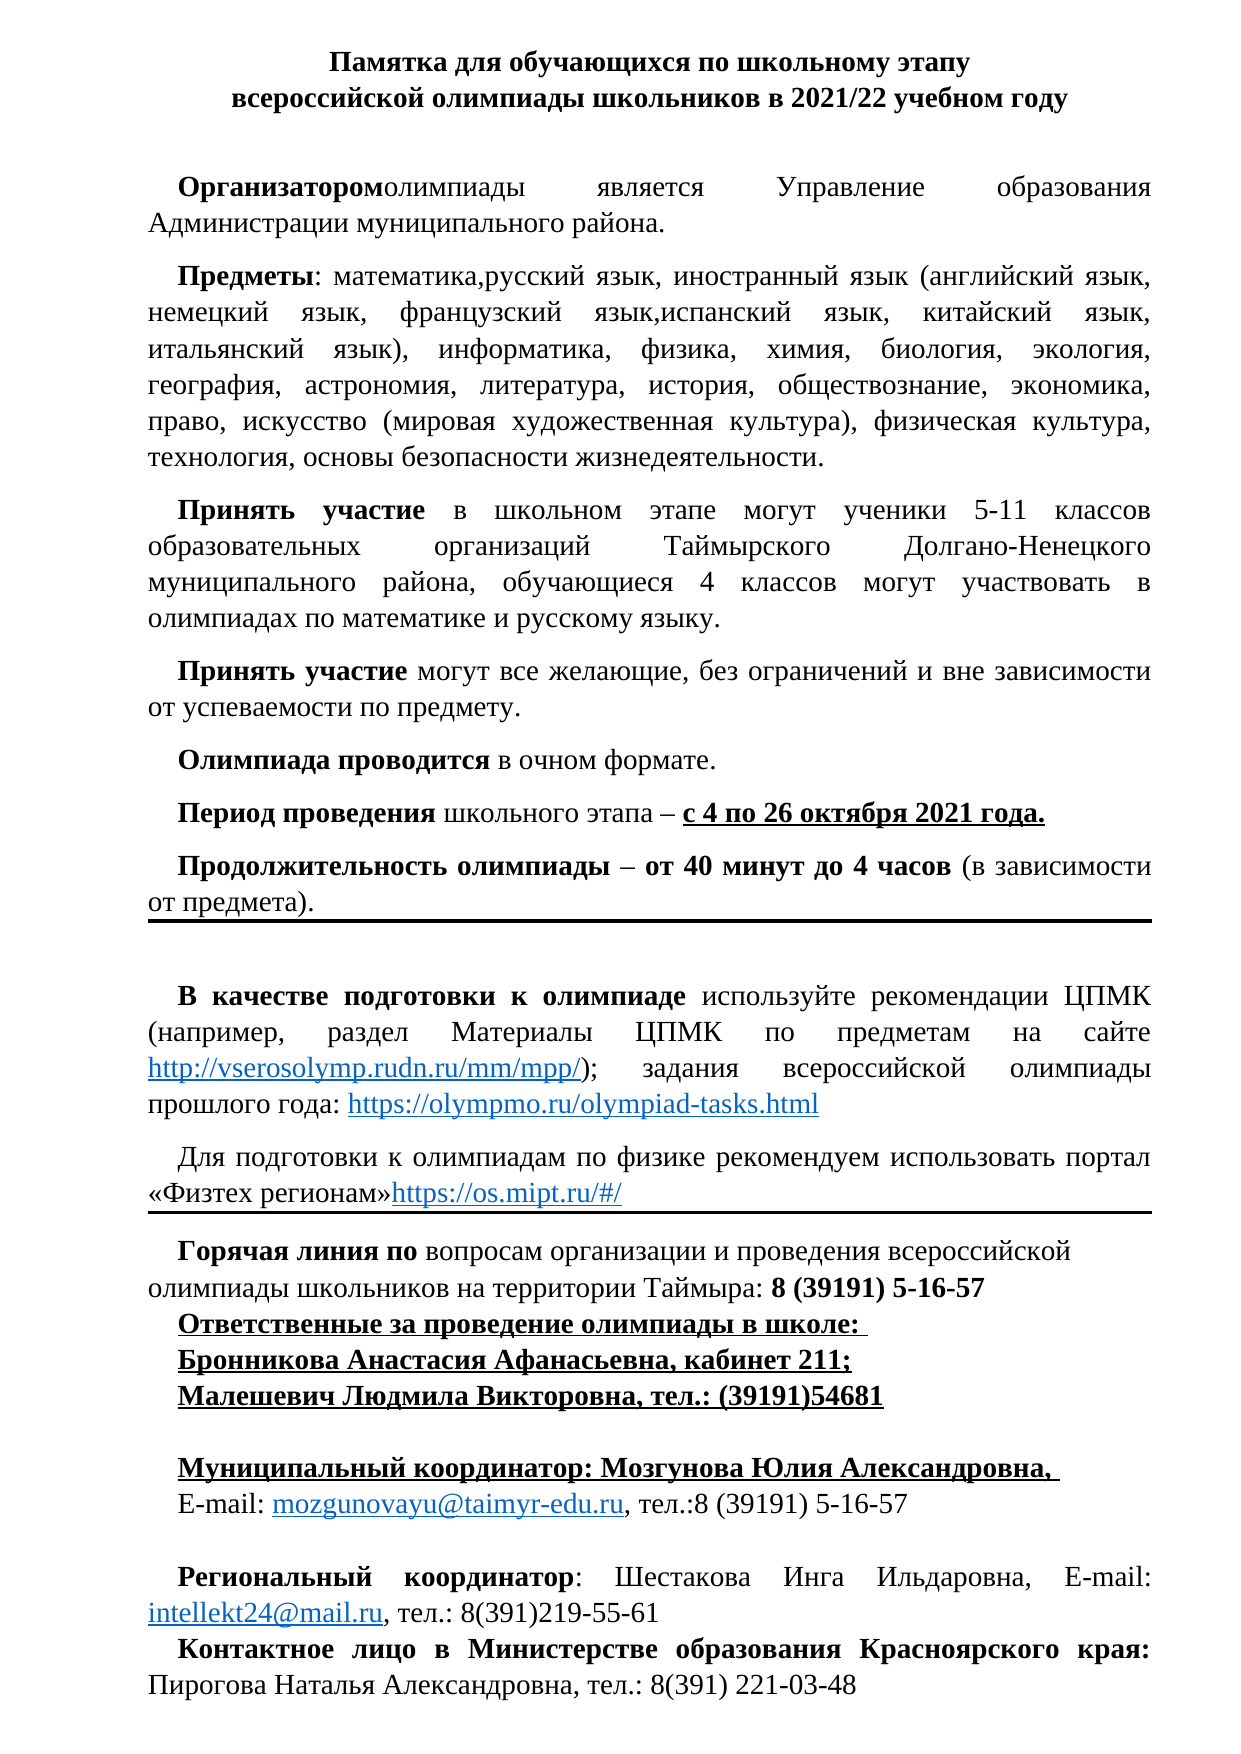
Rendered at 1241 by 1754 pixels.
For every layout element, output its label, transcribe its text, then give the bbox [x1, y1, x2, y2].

text Малешевич Людмила Викторовна, тел.: (39191)54681 [148, 1378, 1152, 1412]
text Для подготовки к олимпиадам по физике рекомендуем использовать портал «Физтех регионам»https://os.mipt.ru/#/ [148, 1139, 1152, 1211]
text В качестве подготовки к олимпиаде используйте рекомендации ЦПМК (например, раздел Материалы ЦПМК по предметам на сайте http://vserosolymp.rudn.ru/mm/mpp/); задания всероссийской олимпиады прошлого года: https://olympmo.ru/olympiad-tasks.html [148, 978, 1152, 1120]
text Принять участие в школьном этапе могут ученики 5-11 классов образовательных организаций Таймырского Долгано-Ненецкого муниципального района, обучающиеся 4 классов могут участвовать в олимпиадах по математике и русскому языку. [148, 492, 1152, 634]
text Ответственные за проведение олимпиады в школе: [148, 1306, 1152, 1339]
text Горячая линия по вопросам организации и проведения всероссийской олимпиады школьников на территории Таймыра: 8 (39191) 5-16-57 [148, 1233, 1152, 1303]
text Предметы: математика,русский язык, иностранный язык (английский язык, немецкий язык, французский язык,испанский язык, китайский язык, итальянский язык), информатика, физика, химия, биология, экология, география, астрономия, литература, история, обществознание, экономика, право, искусство (мировая художественная культура), физическая культура, технология, основы безопасности жизнедеятельности. [148, 258, 1152, 473]
text Памятка для обучающихся по школьному этапу [148, 44, 1152, 78]
text всероссийской олимпиады школьников в 2021/22 учебном году [148, 81, 1152, 114]
text Олимпиада проводится в очном формате. [148, 742, 1152, 776]
text E-mail: mozgunovayu@taimyr-edu.ru, тел.:8 (39191) 5-16-57 [148, 1487, 1152, 1520]
text Муниципальный координатор: Мозгунова Юлия Александровна, [148, 1450, 1152, 1484]
text Бронникова Анастасия Афанасьевна, кабинет 211; [148, 1342, 1152, 1376]
text Период проведения школьного этапа – с 4 по 26 октября 2021 года. [148, 795, 1152, 828]
text Принять участие могут все желающие, без ограничений и вне зависимости от успеваемости по предмету. [148, 653, 1152, 723]
text Региональный координатор: Шестакова Инга Ильдаровна, E-mail: intellekt24@mail.ru, тел.: 8(391)219-55-61 [148, 1559, 1152, 1628]
text Организаторомолимпиады является Управление образования Администрации муниципального района. [148, 169, 1152, 239]
text Контактное лицо в Министерстве образования Красноярского края: Пирогова Наталья Александровна, тел.: 8(391) 221-03-48 [148, 1631, 1152, 1701]
text Продолжительность олимпиады – от 40 минут до 4 часов (в зависимости от предмета). [148, 848, 1152, 919]
